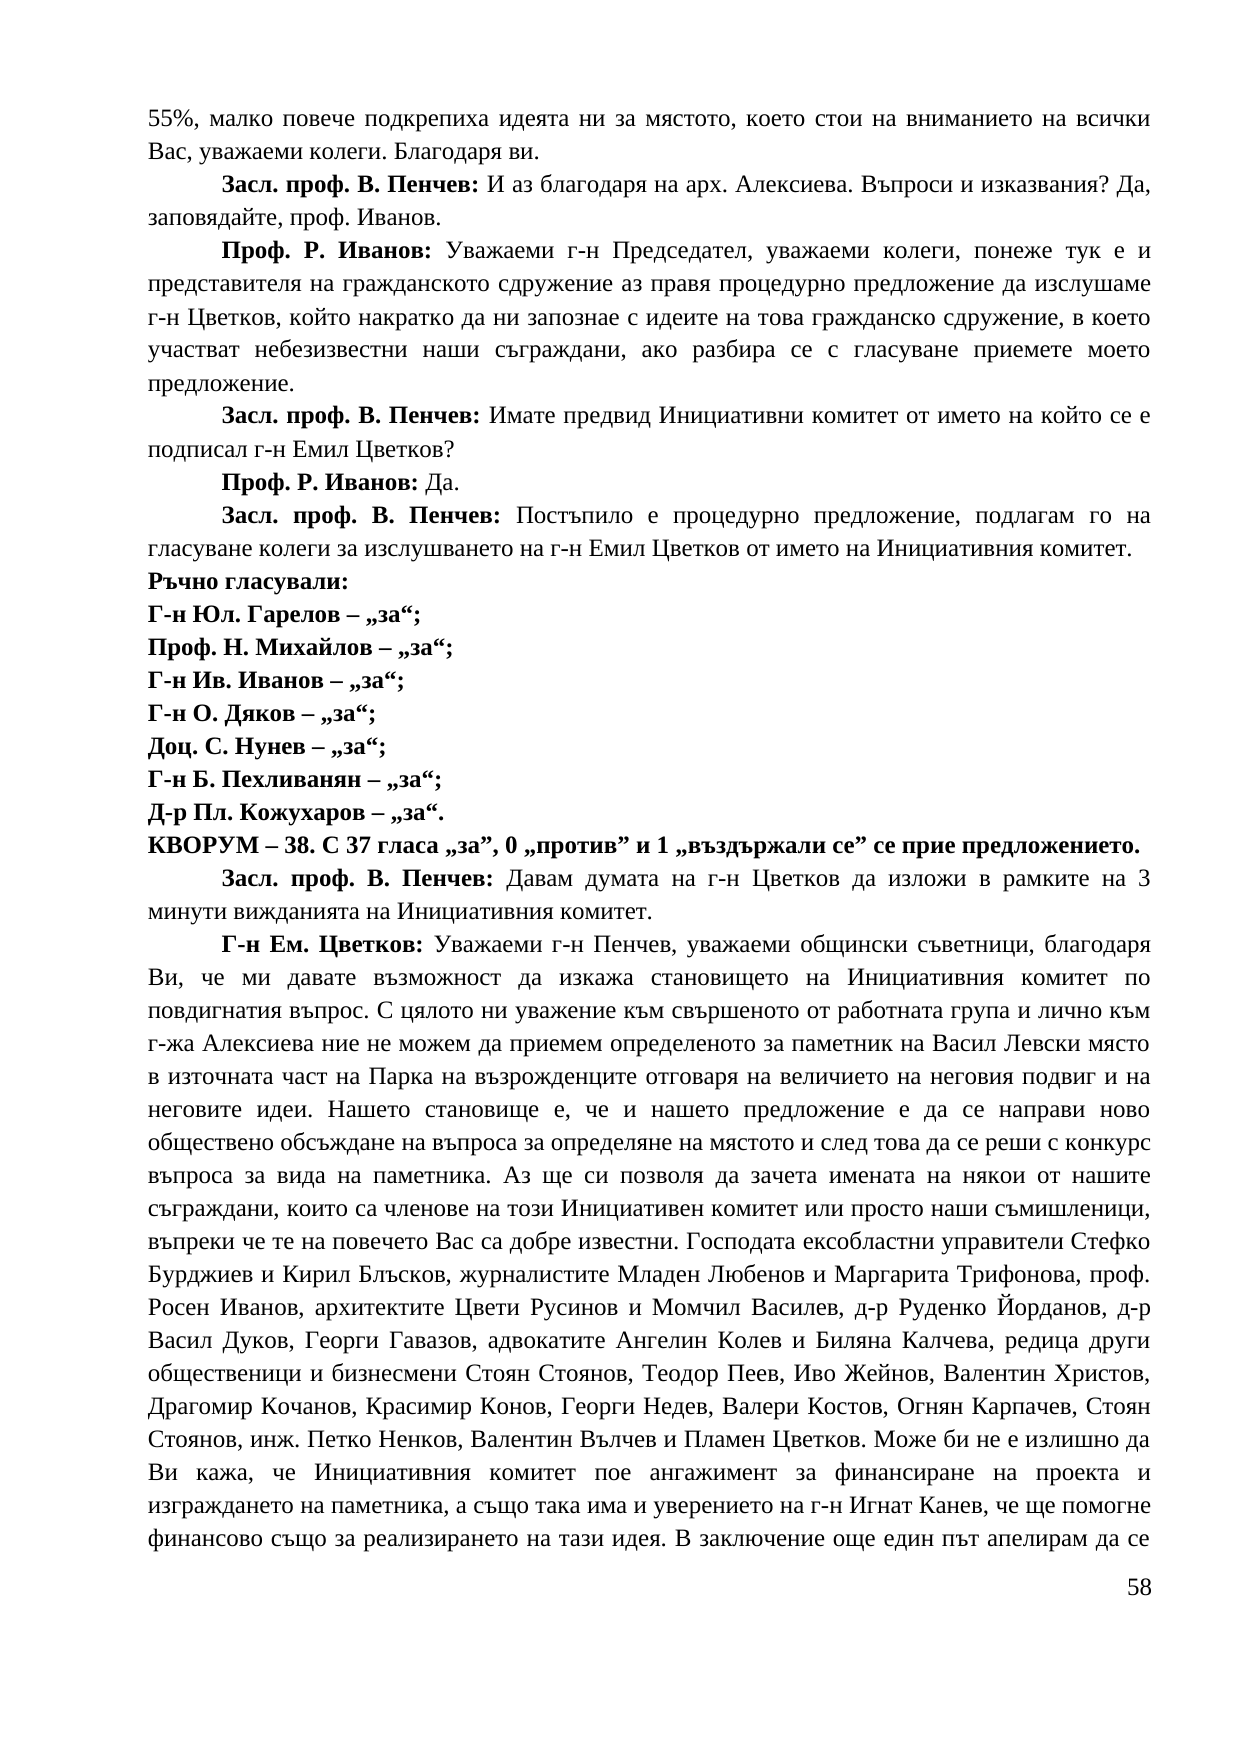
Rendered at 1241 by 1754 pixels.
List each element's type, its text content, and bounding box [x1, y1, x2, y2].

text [148, 929, 1152, 1552]
text Засл. проф. В. Пенчев: Имате предвид Инициативни комитет от името на който се е подписал г-н Емил Цветков? [148, 401, 1152, 462]
text Г-н Б. Пехливанян – „за“; [148, 764, 1152, 793]
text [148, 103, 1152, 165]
text Проф. Р. Иванов: Уважаеми г-н Председател, уважаеми колеги, понеже тук е и представителя на гражданското сдружение аз правя процедурно предложение да изслушаме г-н Цветков, който накратко да ни запознае с идеите на това гражданско сдружение, в което участват небезизвестни наши съграждани, ако разбира се с гласуване приемете моето предложение. [148, 236, 1152, 396]
text Д-р Пл. Кожухаров – „за“. [148, 797, 1152, 826]
text Г-н Ив. Иванов – „за“; [148, 665, 1152, 693]
text Г-н Юл. Гарелов – „за“; [148, 599, 1152, 627]
text Доц. С. Нунев – „за“; [148, 731, 1152, 759]
text КВОРУМ – 38. С 37 гласа „за”, 0 „против” и 1 „въздържали се” се прие предложението. [148, 830, 1152, 859]
text Проф. Р. Иванов: Да. [148, 467, 1152, 495]
text Засл. проф. В. Пенчев: Давам думата на г-н Цветков да изложи в рамките на 3 минути вижданията на Инициативния комитет. [148, 863, 1152, 925]
text Проф. Н. Михайлов – „за“; [148, 632, 1152, 661]
text Засл. проф. В. Пенчев: И аз благодаря на арх. Алексиева. Въпроси и изказвания? Да, заповядайте, проф. Иванов. [148, 169, 1152, 231]
text Ръчно гласували: [148, 566, 1152, 594]
text Г-н О. Дяков – „за“; [148, 698, 1152, 727]
text Засл. проф. В. Пенчев: Постъпило е процедурно предложение, подлагам го на гласуване колеги за изслушването на г-н Емил Цветков от името на Инициативния комитет. [148, 500, 1152, 561]
